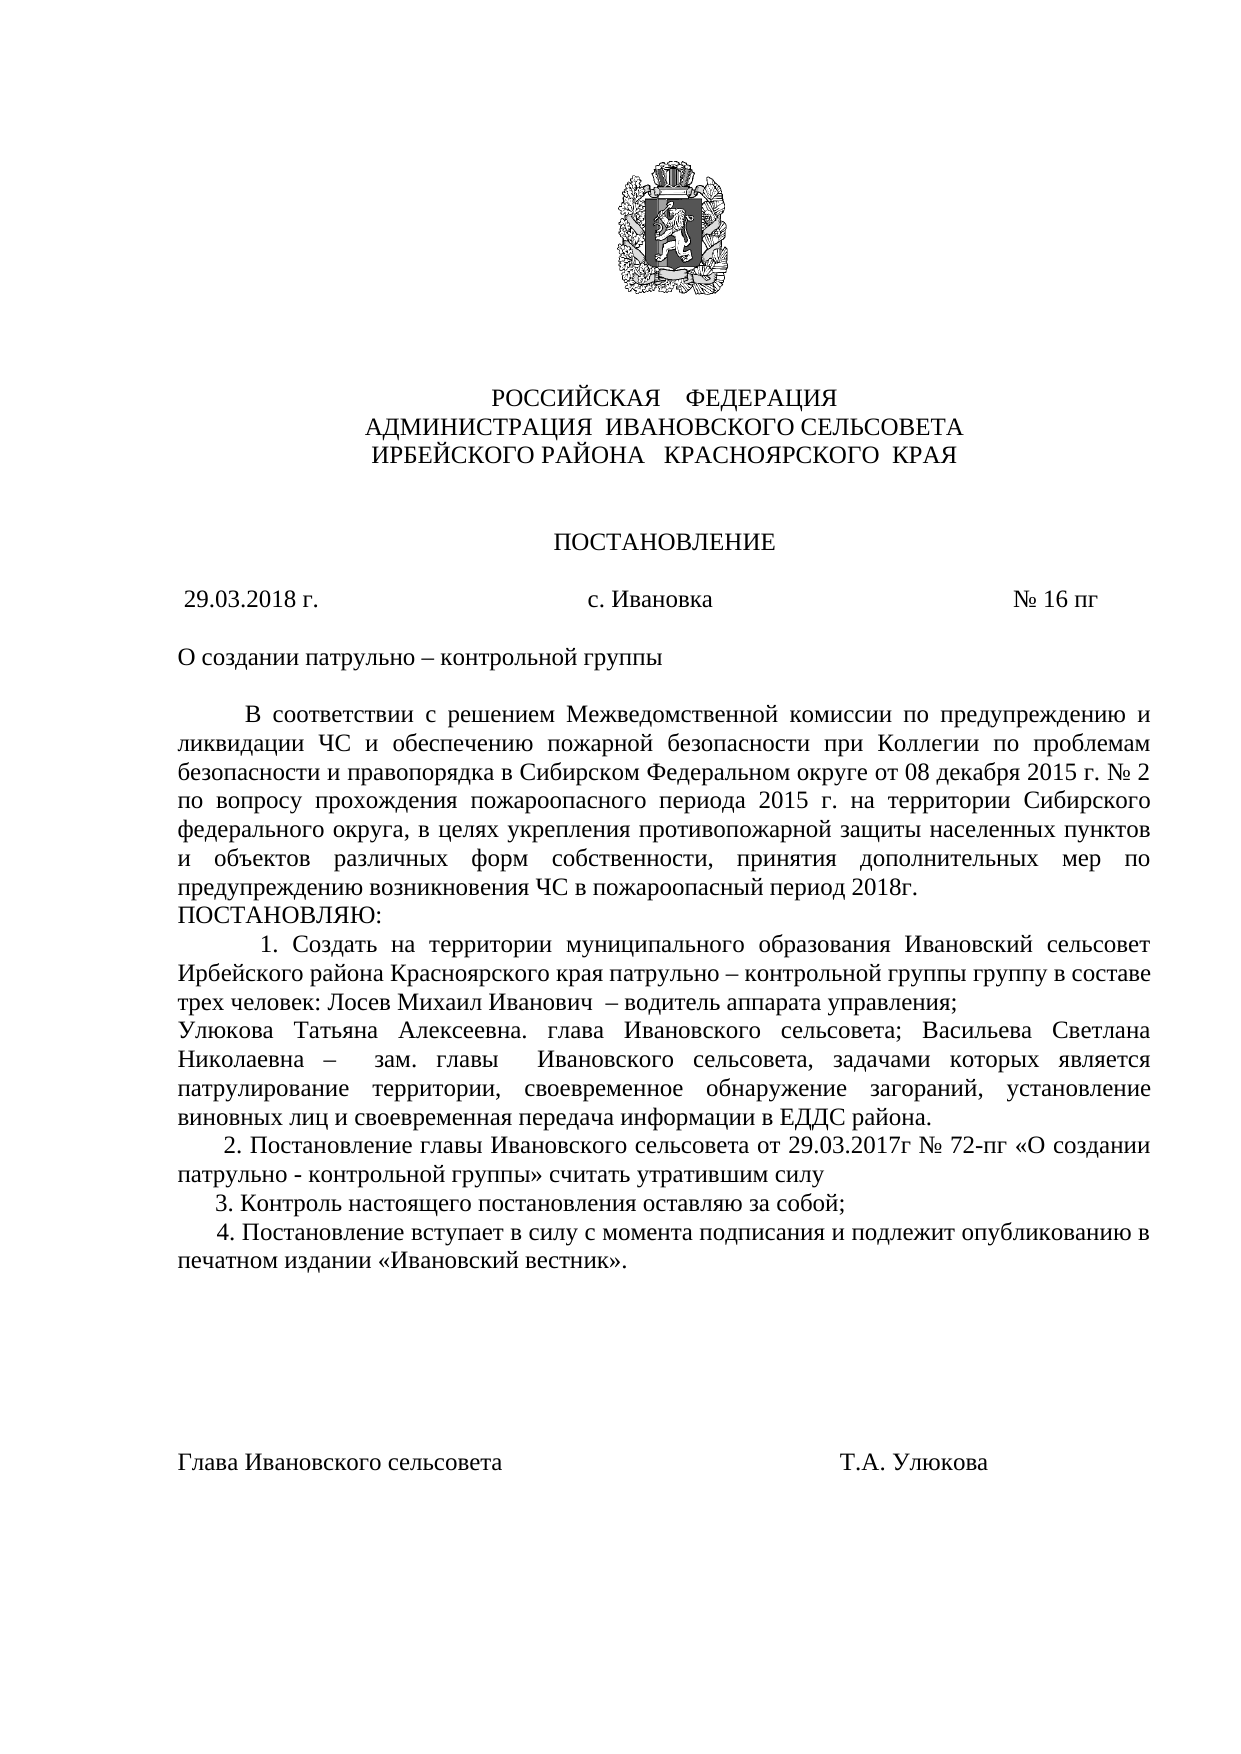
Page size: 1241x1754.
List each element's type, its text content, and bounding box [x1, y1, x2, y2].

text 3. Контроль настоящего постановления оставляю за собой; [177, 1188, 1152, 1217]
text 2. Постановление главы Ивановского сельсовета от 29.03.2017г № 72-пг «О создании патрульно - контрольной группы» считать утратившим силу [177, 1131, 1152, 1188]
text ПОСТАНОВЛЯЮ: [177, 901, 1152, 929]
text Глава Ивановского сельсовета Т.А. Улюкова [177, 1447, 1152, 1476]
picture [617, 161, 729, 297]
text В соответствии с решением Межведомственной комиссии по предупреждению и ликвидации ЧС и обеспечению пожарной безопасности при Коллегии по проблемам безопасности и правопорядка в Сибирском Федеральном округе от 08 декабря 2015 г. № 2 по вопросу прохождения пожароопасного периода 2015 г. на территории Сибирского федерального округа, в целях укрепления противопожарной защиты населенных пунктов и объектов различных форм собственности, принятия дополнительных мер по предупреждению возникновения ЧС в пожароопасный период 2018г. [177, 699, 1152, 901]
text 1. Создать на территории муниципального образования Ивановский сельсовет Ирбейского района Красноярского края патрульно – контрольной группы группу в составе трех человек: Лосев Михаил Иванович – водитель аппарата управления; [177, 929, 1152, 1016]
text 29.03.2018 г. с. Ивановка № 16 пг [177, 584, 1152, 613]
text АДМИНИСТРАЦИЯ ИВАНОВСКОГО СЕЛЬСОВЕТА [177, 412, 1152, 441]
text ИРБЕЙСКОГО РАЙОНА КРАСНОЯРСКОГО КРАЯ [177, 441, 1152, 469]
text РОССИЙСКАЯ ФЕДЕРАЦИЯ [177, 383, 1152, 412]
text Улюкова Татьяна Алексеевна. глава Ивановского сельсовета; Васильева Светлана Николаевна – зам. главы Ивановского сельсовета, задачами которых является патрулирование территории, своевременное обнаружение загораний, установление виновных лиц и своевременная передача информации в ЕДДС района. [177, 1016, 1152, 1131]
text О создании патрульно – контрольной группы [177, 642, 1152, 671]
text ПОСТАНОВЛЕНИЕ [177, 527, 1152, 556]
text 4. Постановление вступает в силу с момента подписания и подлежит опубликованию в печатном издании «Ивановский вестник». [177, 1217, 1152, 1274]
